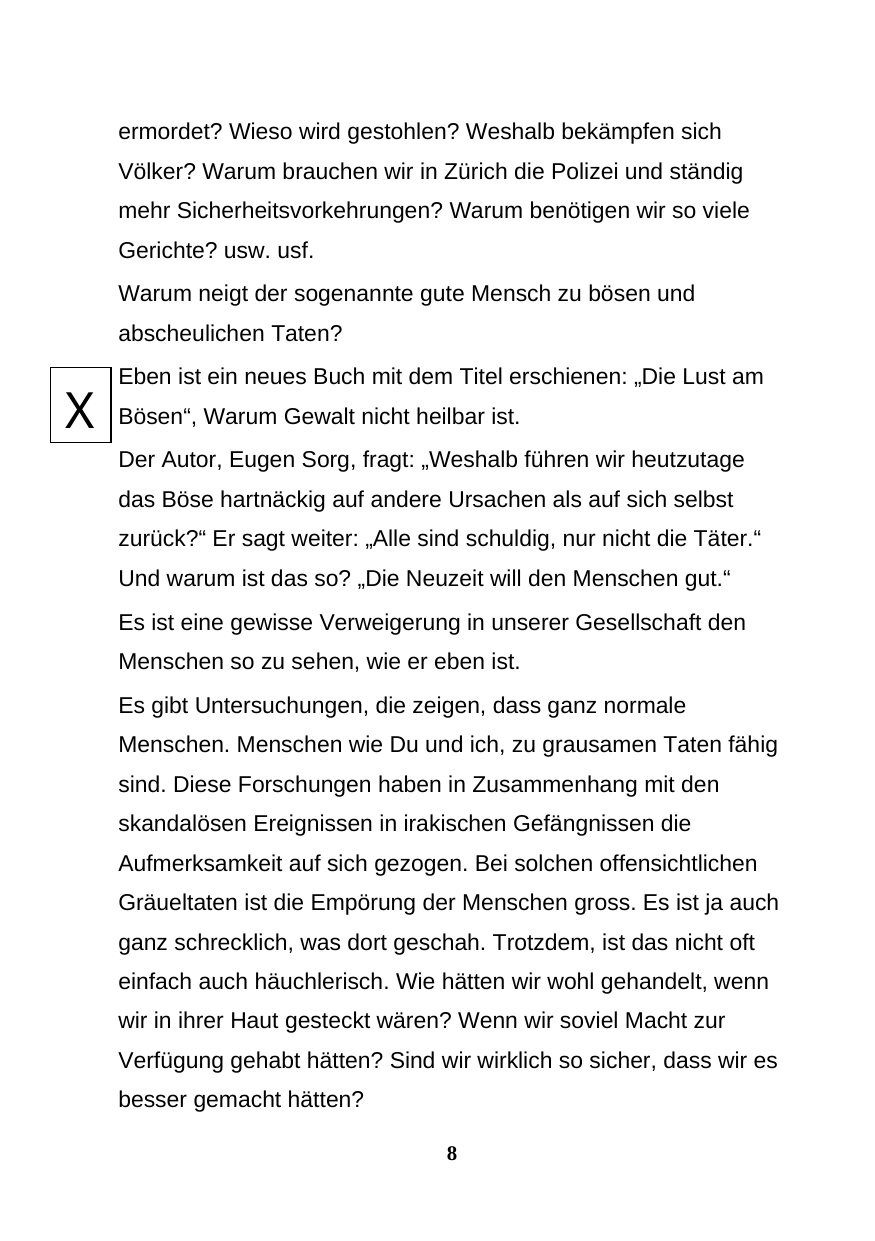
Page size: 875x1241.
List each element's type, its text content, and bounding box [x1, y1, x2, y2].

list Es gibt Untersuchungen, die zeigen, dass ganz normale Menschen. Menschen wie Du und ich, zu grausamen Taten fähig sind. Diese Forschungen haben in Zusammenhang mit den skandalösen Ereignissen in irakischen Gefängnissen die Aufmerksamkeit auf sich gezogen. Bei solchen offensichtlichen Gräueltaten ist die Empörung der Menschen gross. Es ist ja auch ganz schrecklich, was dort geschah. Trotzdem, ist das nicht oft einfach auch häuchlerisch. Wie hätten wir wohl gehandelt, wenn wir in ihrer Haut gesteckt wären? Wenn wir soviel Macht zur Verfügung gehabt hätten? Sind wir wirklich so sicher, dass wir es besser gemacht hätten? [118, 692, 785, 1113]
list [118, 118, 785, 263]
list Warum neigt der sogenannte gute Mensch zu bösen und abscheulichen Taten? [118, 280, 785, 346]
list Eben ist ein neues Buch mit dem Titel erschienen: „Die Lust am Bösen“, Warum Gewalt nicht heilbar ist. [118, 363, 785, 429]
list Der Autor, Eugen Sorg, fragt: „Weshalb führen wir heutzutage das Böse hartnäckig auf andere Ursachen als auf sich selbst zurück?“ Er sagt weiter: „Alle sind schuldig, nur nicht die Täter.“ Und warum ist das so? „Die Neuzeit will den Menschen gut.“ [118, 446, 785, 591]
list Es ist eine gewisse Verweigerung in unserer Gesellschaft den Menschen so zu sehen, wie er eben ist. [118, 608, 785, 674]
